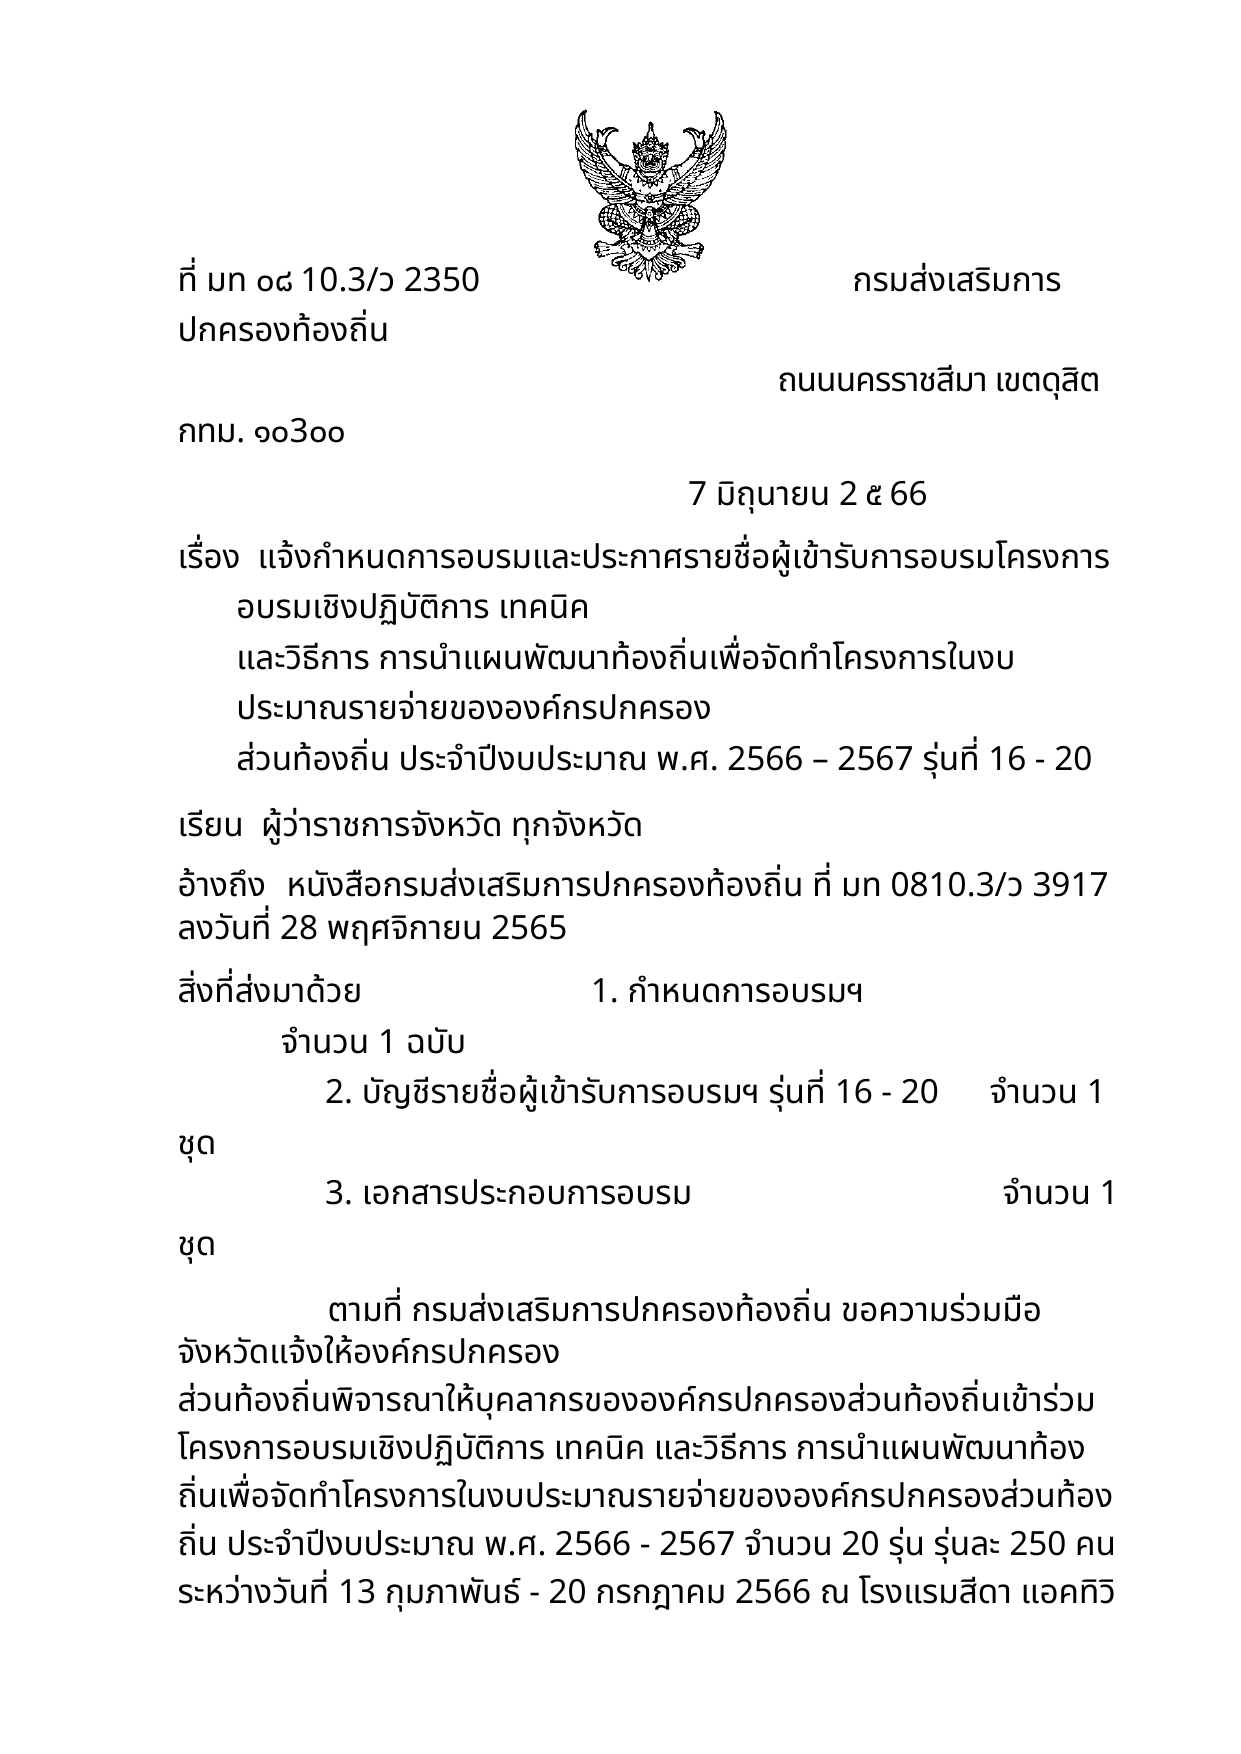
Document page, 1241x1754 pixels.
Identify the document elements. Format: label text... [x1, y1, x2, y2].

text สิ่งที่ส่งมาด้วย 1. กำหนดการอบรมฯ จำนวน 1 ฉบับ [177, 967, 1122, 1068]
text อ้างถึง หนังสือกรมส่งเสริมการปกครองท้องถิ่น ที่ มท 0810.3/ว 3917 ลงวันที่ 28 พฤศจิกายน 2565 [177, 858, 1122, 954]
text ถนนนครราชสีมา เขตดุสิต กทม. ๑๐3๐๐ [177, 356, 1122, 457]
text 2. บัญชีรายชื่อผู้เข้ารับการอบรมฯ รุ่นที่ 16 - 20 จำนวน 1 ชุด [177, 1068, 1122, 1169]
text ที่ มท ๐๘10.3/ว 2350 กรมส่งเสริมการปกครองท้องถิ่น [177, 255, 1122, 356]
picture [568, 106, 729, 255]
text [177, 1283, 1122, 1618]
text เรื่อง แจ้งกำหนดการอบรมและประกาศรายชื่อผู้เข้ารับการอบรมโครงการอบรมเชิงปฏิบัติการ เทคนิค และวิธีการ การนำแผนพัฒนาท้องถิ่นเพื่อจัดทำโครงการในงบประมาณรายจ่ายขององค์กรปกครอง ส่วนท้องถิ่น ประจำปีงบประมาณ พ.ศ. 2566 – 2567 รุ่นที่ 16 - 20 [177, 533, 1122, 785]
text 3. เอกสารประกอบการอบรม จำนวน 1 ชุด [177, 1169, 1122, 1270]
text เรียน ผู้ว่าราชการจังหวัด ทุกจังหวัด [177, 798, 1122, 846]
text 7 มิถุนายน 2๕66 [177, 470, 1122, 521]
